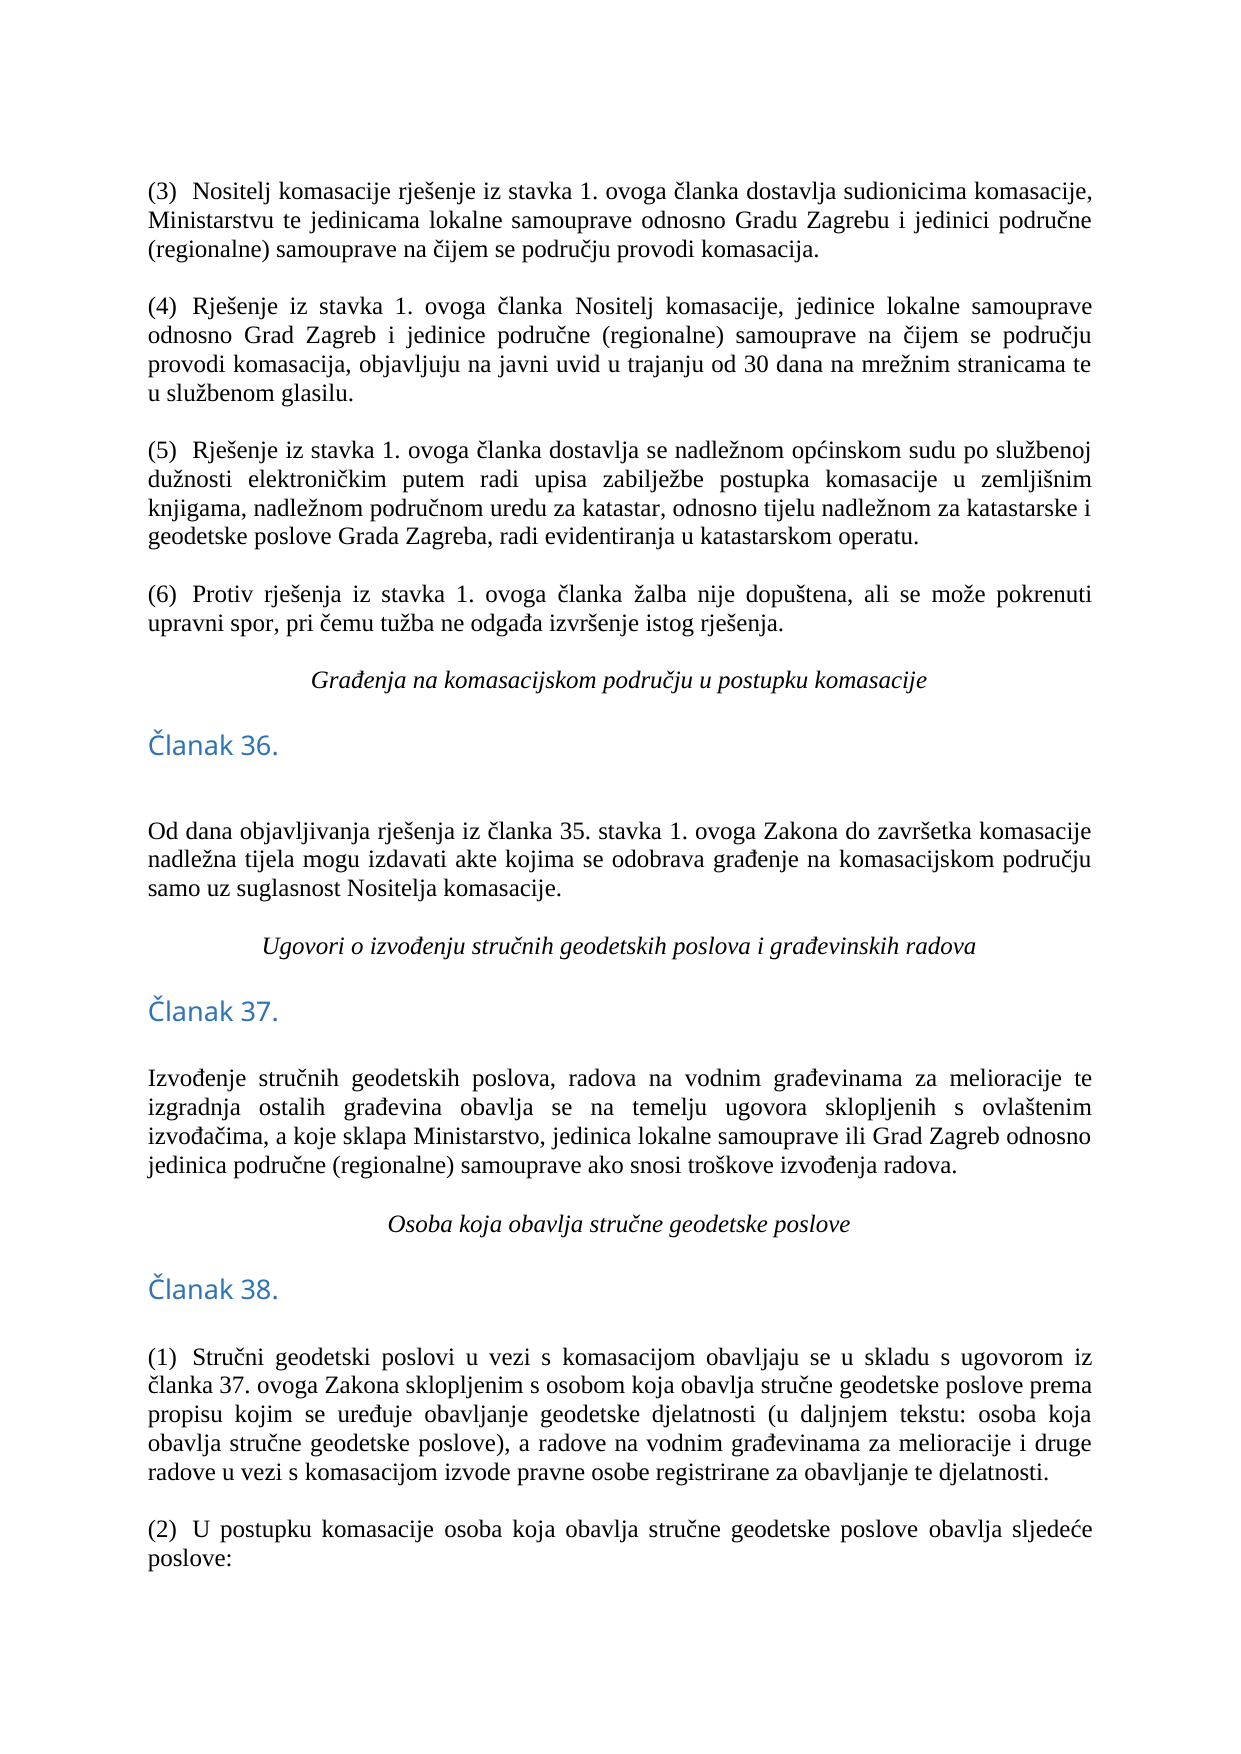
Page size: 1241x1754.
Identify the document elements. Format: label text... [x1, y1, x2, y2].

text Izvođenje stručnih geodetskih poslova, radova na vodnim građevinama za melioracije te izgradnja ostalih građevina obavlja se na temelju ugovora sklopljenih s ovlaštenim izvođačima, a koje sklapa Ministarstvo, jedinica lokalne samouprave ili Grad Zagreb odnosno jedinica područne (regionalne) samouprave ako snosi troškove izvođenja radova. [148, 1063, 1093, 1178]
text Ugovori o izvođenju stručnih geodetskih poslova i građevinskih radova [148, 931, 1093, 959]
list Nositelj komasacije rješenje iz stavka 1. ovoga članka dostavlja sudionicima komasacije, Ministarstvu te jedinicama lokalne samouprave odnosno Gradu Zagrebu i jedinici područne (regionalne) samouprave na čijem se području provodi komasacija. [148, 176, 1093, 263]
text Od dana objavljivanja rješenja iz članka 35. stavka 1. ovoga Zakona do završetka komasacije nadležna tijela mogu izdavati akte kojima se odobrava građenje na komasacijskom području samo uz suglasnost Nositelja komasacije. [148, 816, 1093, 902]
list U postupku komasacije osoba koja obavlja stručne geodetske poslove obavlja sljedeće poslove: [148, 1514, 1093, 1572]
subtitle Članak 36. [148, 727, 1093, 764]
subtitle Članak 37. [148, 992, 1093, 1029]
list Rješenje iz stavka 1. ovoga članka dostavlja se nadležnom općinskom sudu po službenoj dužnosti elektroničkim putem radi upisa zabilježbe postupka komasacije u zemljišnim knjigama, nadležnom područnom uredu za katastar, odnosno tijelu nadležnom za katastarske i geodetske poslove Grada Zagreba, radi evidentiranja u katastarskom operatu. [148, 435, 1093, 550]
subtitle Članak 38. [148, 1271, 1093, 1308]
list Protiv rješenja iz stavka 1. ovoga članka žalba nije dopuštena, ali se može pokrenuti upravni spor, pri čemu tužba ne odgađa izvršenje istog rješenja. [148, 579, 1093, 636]
list Rješenje iz stavka 1. ovoga članka Nositelj komasacije, jedinice lokalne samouprave odnosno Grad Zagreb i jedinice područne (regionalne) samouprave na čijem se području provodi komasacija, objavljuju na javni uvid u trajanju od 30 dana na mrežnim stranicama te u službenom glasilu. [148, 291, 1093, 406]
list Stručni geodetski poslovi u vezi s komasacijom obavljaju se u skladu s ugovorom iz članka 37. ovoga Zakona sklopljenim s osobom koja obavlja stručne geodetske poslove prema propisu kojim se uređuje obavljanje geodetske djelatnosti (u daljnjem tekstu: osoba koja obavlja stručne geodetske poslove), a radove na vodnim građevinama za melioracije i druge radove u vezi s komasacijom izvode pravne osobe registrirane za obavljanje te djelatnosti. [148, 1342, 1093, 1486]
text Građenja na komasacijskom području u postupku komasacije [148, 665, 1093, 694]
text Osoba koja obavlja stručne geodetske poslove [148, 1209, 1093, 1238]
